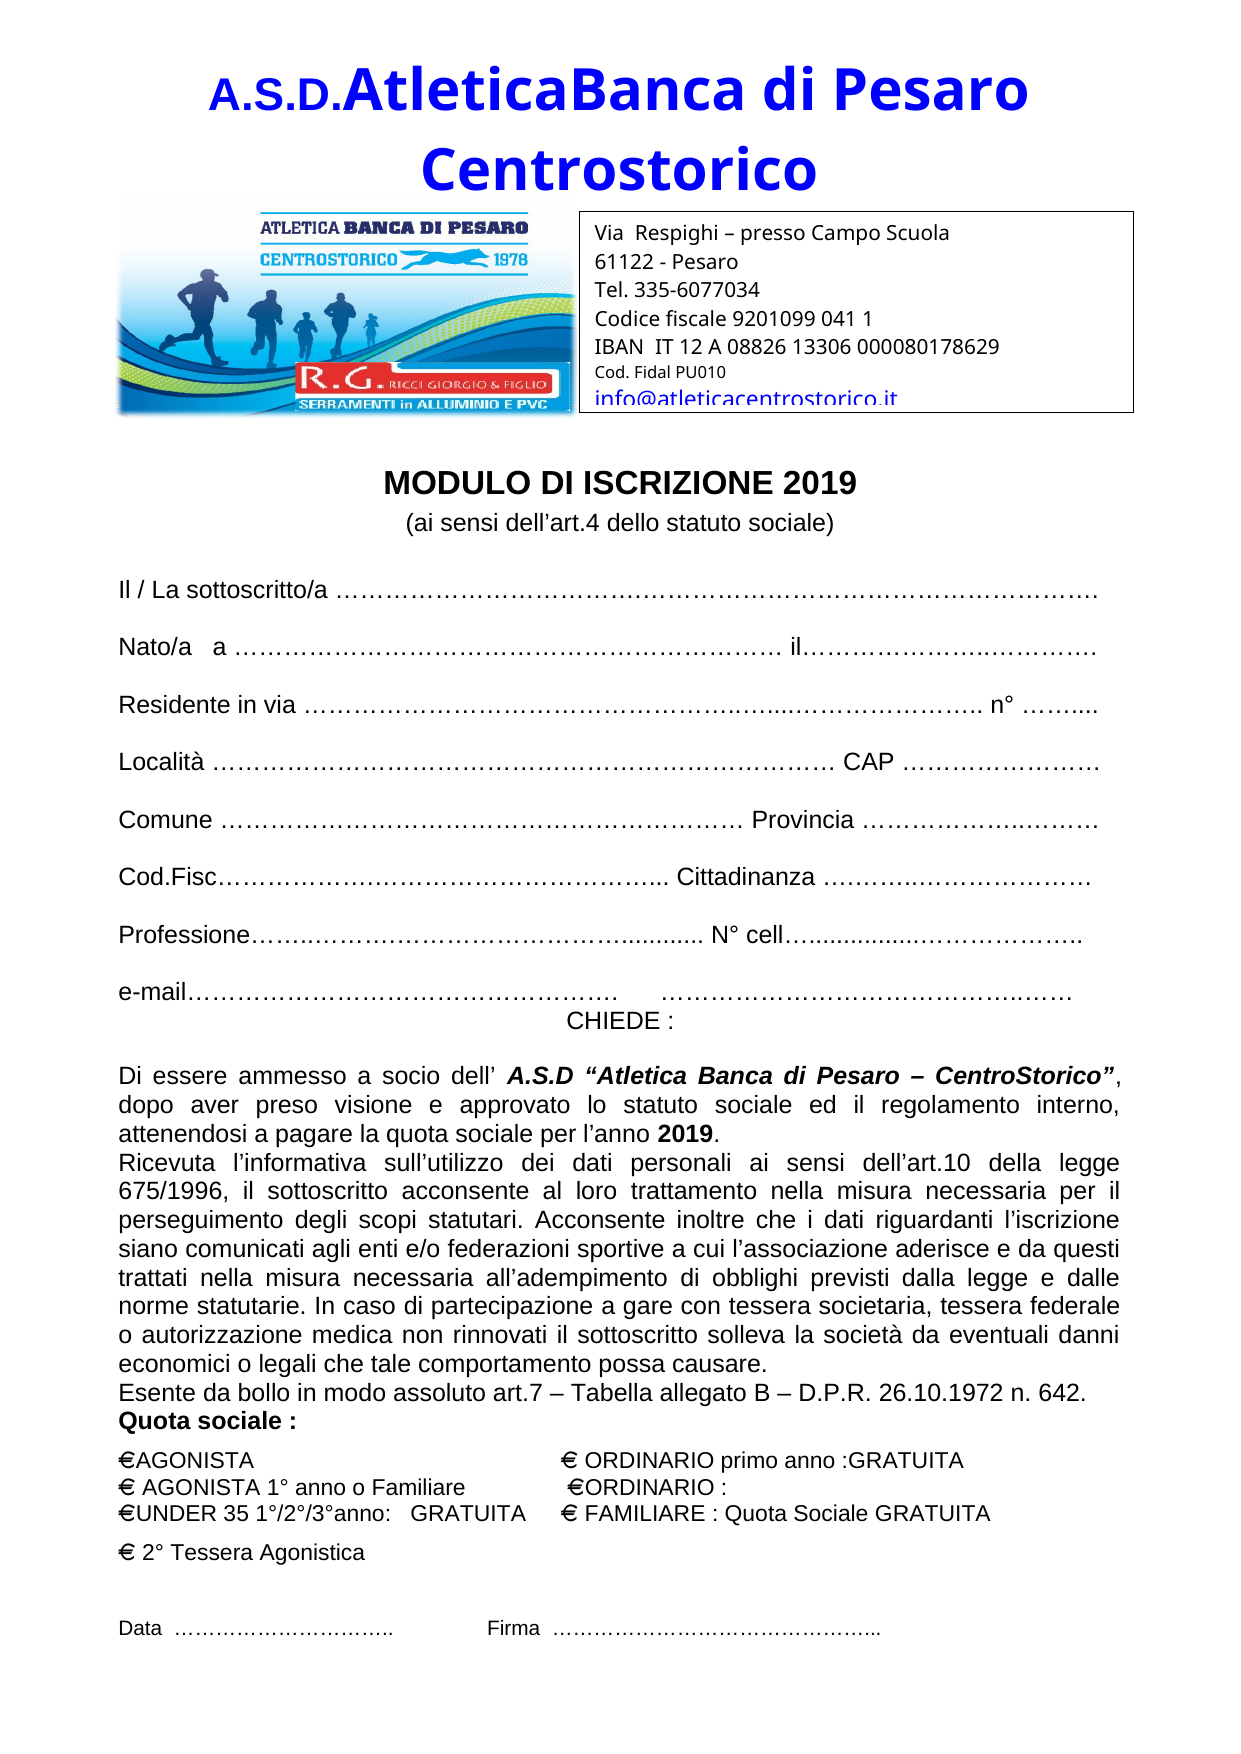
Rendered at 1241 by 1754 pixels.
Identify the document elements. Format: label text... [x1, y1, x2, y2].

text Residente in via ……………………………………………..…....………………….. n° …….... [118, 690, 1122, 747]
text Località ………………………………………………………………… CAP …………………… [118, 747, 1122, 805]
text Cod.Fisc……………….……………………………... Cittadinanza ….……..………………… [118, 862, 1122, 920]
picture [401, 401, 412, 408]
text Quota sociale : [118, 1406, 1122, 1435]
text Comune ……………………………………………………… Provincia ………………..……… [118, 805, 1122, 862]
text Data ………………………….. Firma ………………………………………... [118, 1616, 1122, 1640]
picture [123, 193, 570, 410]
text Professione……..……….………………………............ N° cell…................……………….. [118, 920, 1122, 949]
text AGONISTA 1° anno o Familiare ORDINARIO : [118, 1474, 1122, 1500]
text AGONISTA ORDINARIO primo anno :GRATUITA [118, 1447, 1122, 1474]
picture [421, 327, 571, 411]
table_header [118, 438, 1122, 537]
text Nato/a a ………………………………………………………… il…………………..…………. [118, 632, 1122, 690]
text 2° Tessera Agonistica [118, 1539, 1122, 1565]
text Il / La sottoscritto/a ……………………………….………………………………………………. [118, 575, 1122, 632]
text UNDER 35 1°/2°/3°anno: GRATUITA FAMILIARE : Quota Sociale GRATUITA [118, 1500, 1122, 1527]
text Di essere ammesso a socio dell’ A.S.D “Atletica Banca di Pesaro – CentroStorico”, dopo aver preso visione e approvato lo statuto sociale ed il regolamento interno, attenendosi a pagare la quota sociale per l’anno 2019. [118, 1061, 1122, 1147]
text CHIEDE : [118, 1006, 1122, 1035]
text Ricevuta l’informativa sull’utilizzo dei dati personali ai sensi dell’art.10 della legge 675/1996, il sottoscritto acconsente al loro trattamento nella misura necessaria per il perseguimento degli scopi statutari. Acconsente inoltre che i dati riguardanti l’iscrizione siano comunicati agli enti e/o federazioni sportive a cui l’associazione aderisce e da questi trattati nella misura necessaria all’adempimento di obblighi previsti dalla legge e dalle norme statutarie. In caso di partecipazione a gare con tessera societaria, tessera federale o autorizzazione medica non rinnovati il sottoscritto solleva la società da eventuali danni economici o legali che tale comportamento possa causare. [118, 1147, 1122, 1377]
text e-mail……………………………………………. ……………………………………..…… [118, 977, 1122, 1006]
text Esente da bollo in modo assoluto art.7 – Tabella allegato B – D.P.R. 26.10.1972 n. 642. [118, 1377, 1122, 1406]
